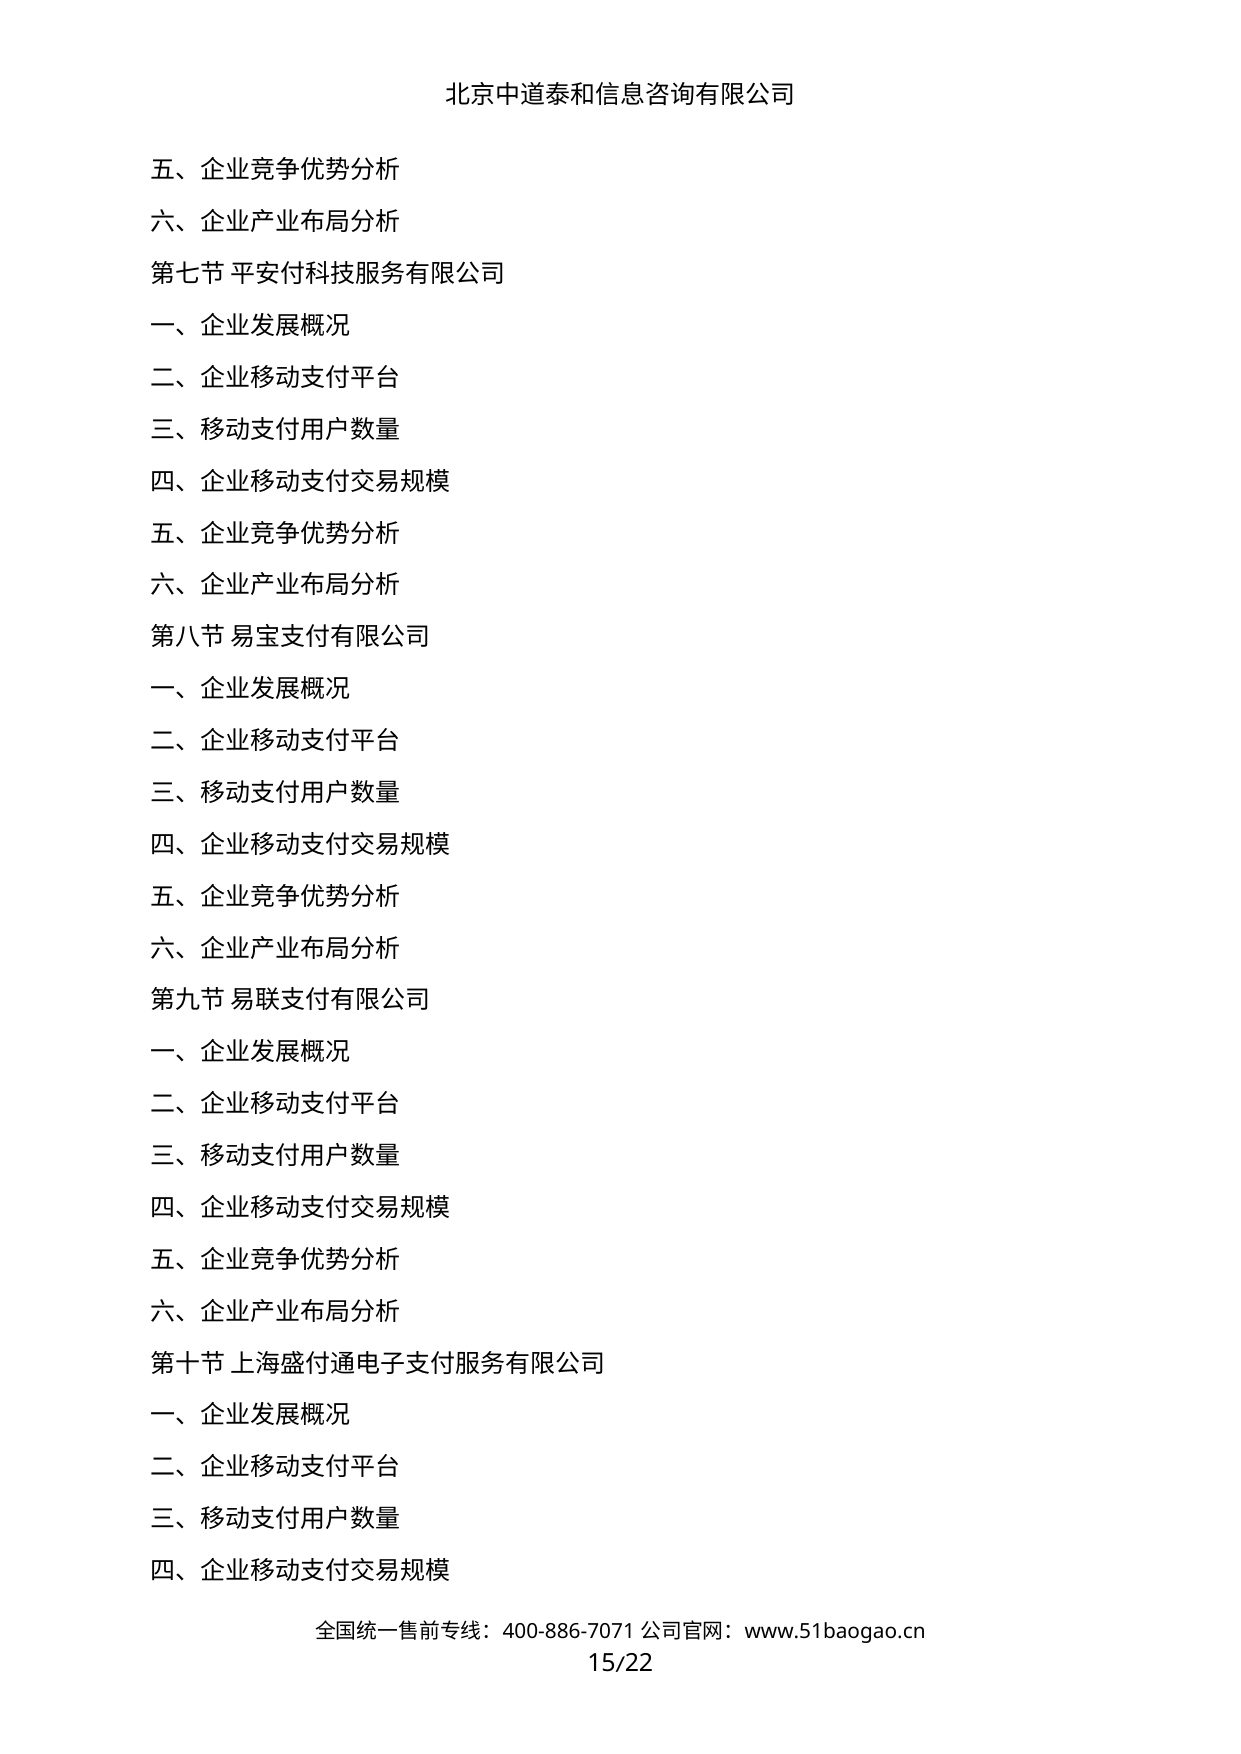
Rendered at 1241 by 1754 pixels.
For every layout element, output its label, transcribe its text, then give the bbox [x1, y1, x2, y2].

text 第八节 易宝支付有限公司 [150, 617, 1090, 653]
text 四、企业移动支付交易规模 [150, 1187, 1090, 1224]
text 六、企业产业布局分析 [150, 565, 1090, 601]
text 五、企业竞争优势分析 [150, 150, 1090, 186]
text 四、企业移动支付交易规模 [150, 824, 1090, 861]
text 五、企业竞争优势分析 [150, 513, 1090, 549]
text 四、企业移动支付交易规模 [150, 1551, 1090, 1587]
text 一、企业发展概况 [150, 1032, 1090, 1068]
text 六、企业产业布局分析 [150, 928, 1090, 964]
text 二、企业移动支付平台 [150, 721, 1090, 757]
text 六、企业产业布局分析 [150, 1291, 1090, 1327]
text 三、移动支付用户数量 [150, 409, 1090, 446]
text 五、企业竞争优势分析 [150, 876, 1090, 912]
text 一、企业发展概况 [150, 306, 1090, 342]
text 第九节 易联支付有限公司 [150, 980, 1090, 1016]
text 五、企业竞争优势分析 [150, 1239, 1090, 1276]
text 二、企业移动支付平台 [150, 357, 1090, 394]
text 二、企业移动支付平台 [150, 1447, 1090, 1483]
text 一、企业发展概况 [150, 669, 1090, 705]
text 三、移动支付用户数量 [150, 772, 1090, 809]
text 第七节 平安付科技服务有限公司 [150, 254, 1090, 290]
text 三、移动支付用户数量 [150, 1136, 1090, 1172]
text 六、企业产业布局分析 [150, 202, 1090, 238]
text 四、企业移动支付交易规模 [150, 461, 1090, 497]
text 一、企业发展概况 [150, 1395, 1090, 1431]
text 二、企业移动支付平台 [150, 1084, 1090, 1120]
text 第十节 上海盛付通电子支付服务有限公司 [150, 1343, 1090, 1379]
text 三、移动支付用户数量 [150, 1499, 1090, 1535]
